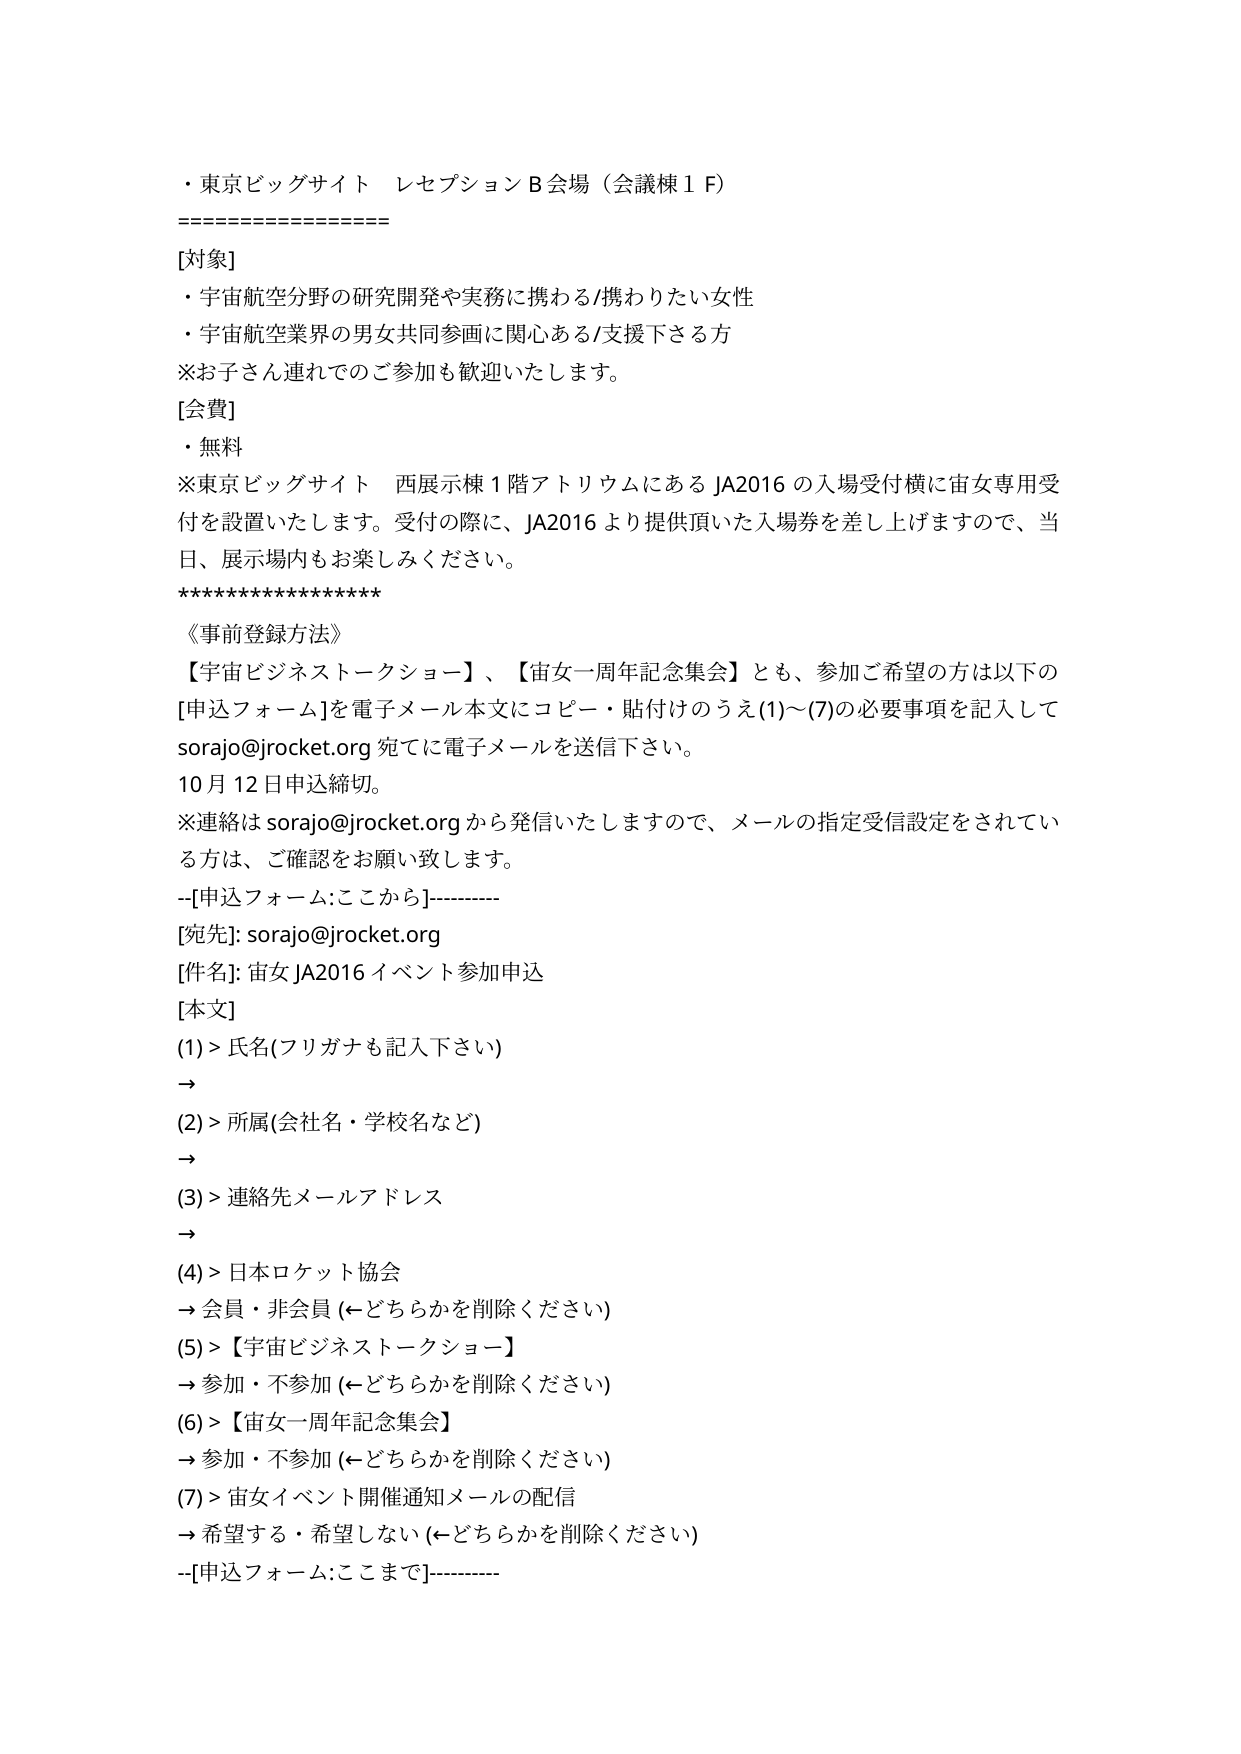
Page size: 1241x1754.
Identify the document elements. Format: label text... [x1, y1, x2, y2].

text ※お子さん連れでのご参加も歓迎いたします。 [177, 352, 1061, 389]
text → 参加・不参加 (←どちらかを削除ください) [177, 1364, 1061, 1402]
text ※東京ビッグサイト 西展示棟1階アトリウムにある JA2016 の入場受付横に宙女専用受付を設置いたします。受付の際に、JA2016より提供頂いた入場券を差し上げますので、当日、展示場内もお楽しみください。 [177, 464, 1061, 577]
text (5) >【宇宙ビジネストークショー】 [177, 1327, 1061, 1364]
text ================= [177, 202, 1061, 239]
text (4) > 日本ロケット協会 [177, 1252, 1061, 1289]
text ・東京ビッグサイト レセプションB会場（会議棟１F） [177, 164, 1061, 202]
text (6) >【宙女一周年記念集会】 [177, 1402, 1061, 1439]
text ***************** [177, 577, 1061, 614]
text 10月12日申込締切。 [177, 764, 1061, 802]
text 【宇宙ビジネストークショー】、【宙女一周年記念集会】とも、参加ご希望の方は以下の[申込フォーム]を電子メール本文にコピー・貼付けのうえ(1)～(7)の必要事項を記入してsorajo@jrocket.org 宛てに電子メールを送信下さい。 [177, 652, 1061, 764]
text [本文] [177, 989, 1061, 1027]
text → [177, 1139, 1061, 1177]
text 《事前登録方法》 [177, 614, 1061, 652]
text --[申込フォーム:ここから]---------- [177, 877, 1061, 914]
text (1) > 氏名(フリガナも記入下さい) [177, 1027, 1061, 1064]
text (7) > 宙女イベント開催通知メールの配信 [177, 1477, 1061, 1514]
text --[申込フォーム:ここまで]---------- [177, 1552, 1061, 1589]
text ・宇宙航空分野の研究開発や実務に携わる/携わりたい女性 [177, 277, 1061, 314]
text ・宇宙航空業界の男女共同参画に関心ある/支援下さる方 [177, 314, 1061, 352]
text → 会員・非会員 (←どちらかを削除ください) [177, 1289, 1061, 1327]
text ・無料 [177, 427, 1061, 464]
text [件名]: 宙女JA2016イベント参加申込 [177, 952, 1061, 989]
text [会費] [177, 389, 1061, 427]
text [宛先]: sorajo@jrocket.org [177, 914, 1061, 952]
text ※連絡はsorajo@jrocket.orgから発信いたしますので、メールの指定受信設定をされている方は、ご確認をお願い致します。 [177, 802, 1061, 877]
text → 希望する・希望しない (←どちらかを削除ください) [177, 1514, 1061, 1552]
text (3) > 連絡先メールアドレス [177, 1177, 1061, 1214]
text → 参加・不参加 (←どちらかを削除ください) [177, 1439, 1061, 1477]
text (2) > 所属(会社名・学校名など) [177, 1102, 1061, 1139]
text [対象] [177, 239, 1061, 277]
text → [177, 1214, 1061, 1252]
text → [177, 1064, 1061, 1102]
